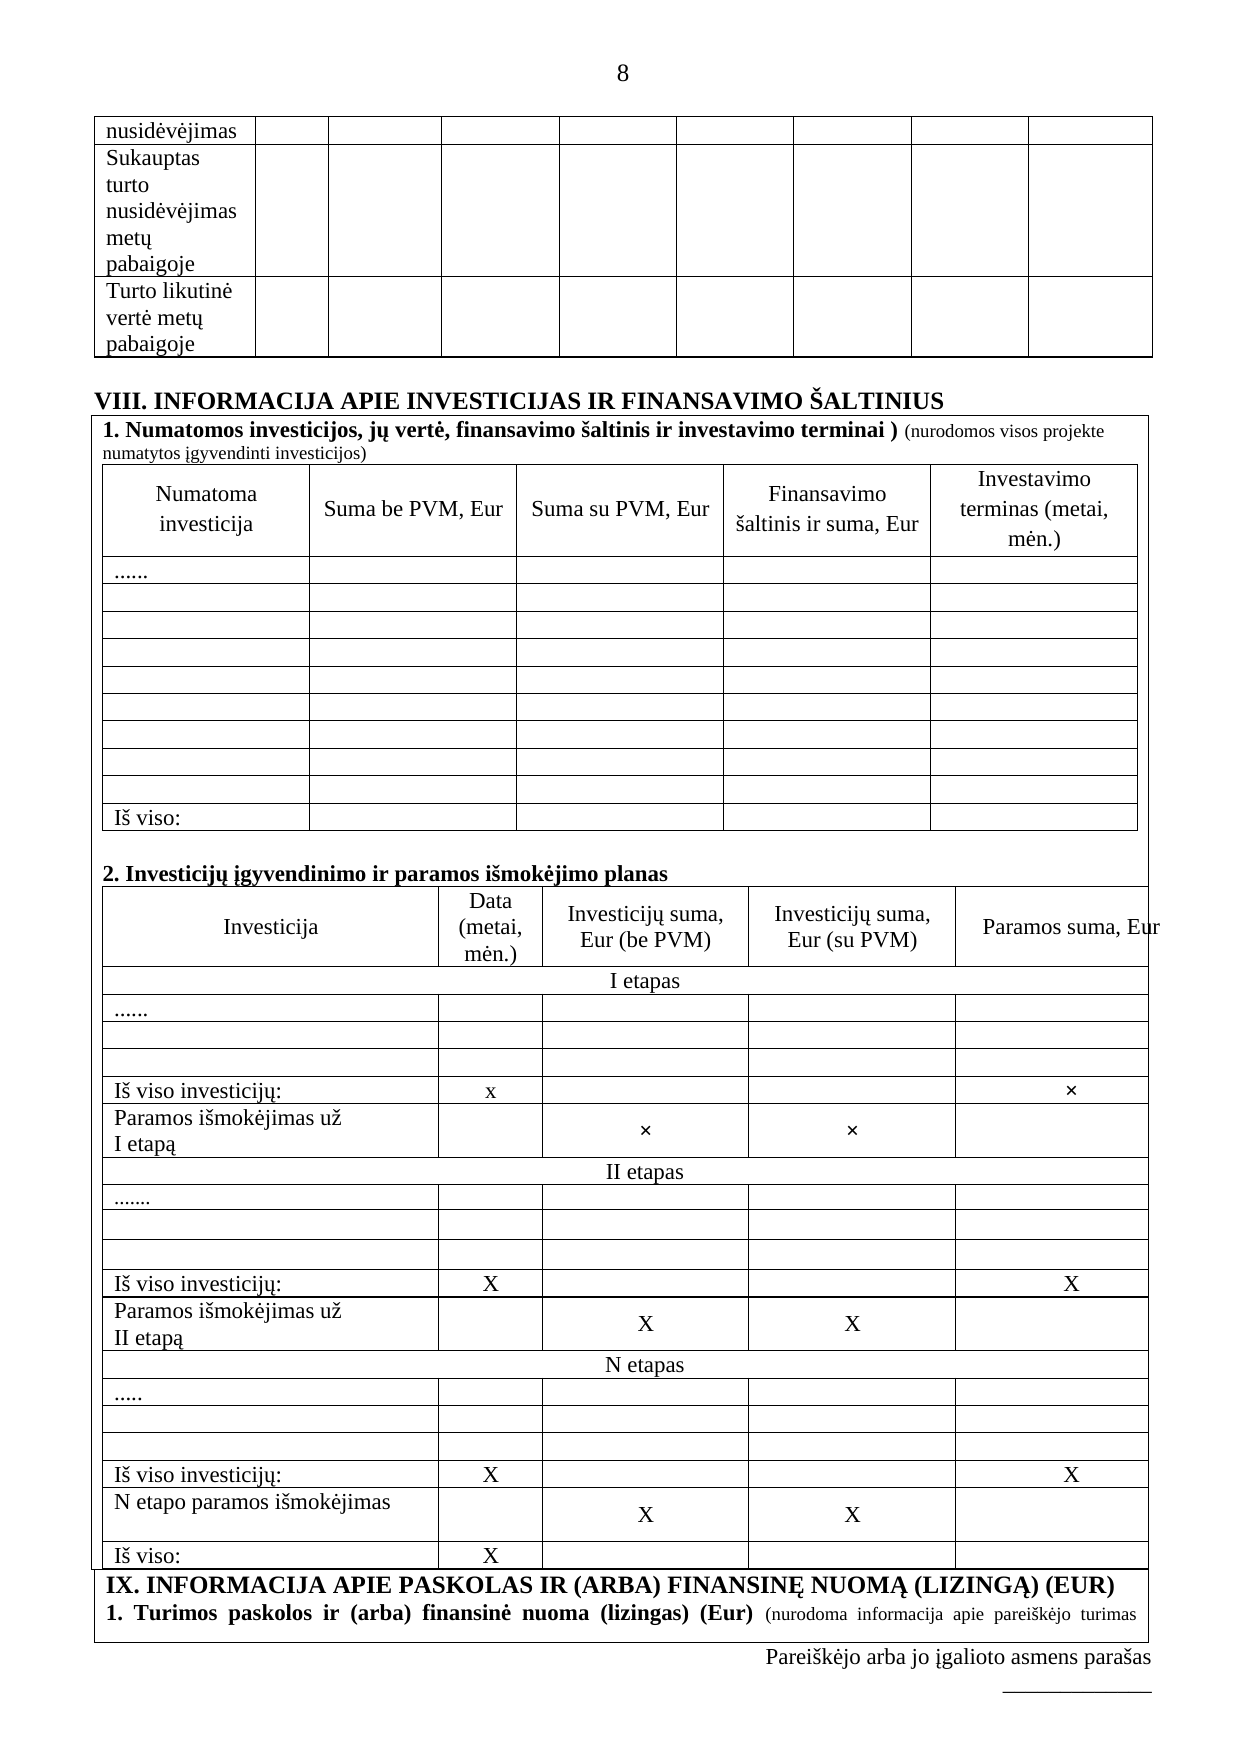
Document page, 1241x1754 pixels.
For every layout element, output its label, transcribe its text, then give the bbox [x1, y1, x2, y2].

table_cell [677, 117, 793, 143]
table_cell [442, 145, 559, 276]
table_cell [560, 145, 676, 276]
table_cell [560, 117, 676, 143]
table_header 1. Numatomos investicijos, jų vertė, finansavimo šaltinis ir investavimo terminai ) (nurodomos visos projekte numatytos įgyvendinti investicijos) 2. Investicijų įgyvendinimo ir paramos išmokėjimo planas [92, 416, 1148, 1569]
table_cell [677, 277, 793, 356]
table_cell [95, 1570, 1148, 1642]
table_cell [442, 277, 559, 356]
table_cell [95, 117, 255, 143]
table_cell [256, 117, 328, 143]
table_cell [256, 145, 328, 276]
table_cell [329, 117, 441, 143]
text VIII. INFORMACIJA APIE INVESTICIJAS IR FINANSAVIMO ŠALTINIUS [94, 386, 1152, 415]
table_cell [794, 145, 911, 276]
table_cell [794, 117, 911, 143]
table_cell [442, 117, 559, 143]
table_cell [1029, 117, 1152, 143]
table_cell [912, 277, 1028, 356]
table_cell [1029, 277, 1152, 356]
table_cell [794, 277, 911, 356]
table_cell [912, 145, 1028, 276]
table_cell [329, 277, 441, 356]
table_cell Sukauptas turto nusidėvėjimas metų pabaigoje [95, 145, 255, 276]
table_cell [1029, 145, 1152, 276]
table_cell [329, 145, 441, 276]
table_cell [912, 117, 1028, 143]
table_cell [560, 277, 676, 356]
table_cell [677, 145, 793, 276]
table_cell Turto likutinė vertė metų pabaigoje [95, 277, 255, 356]
table_cell [256, 277, 328, 356]
